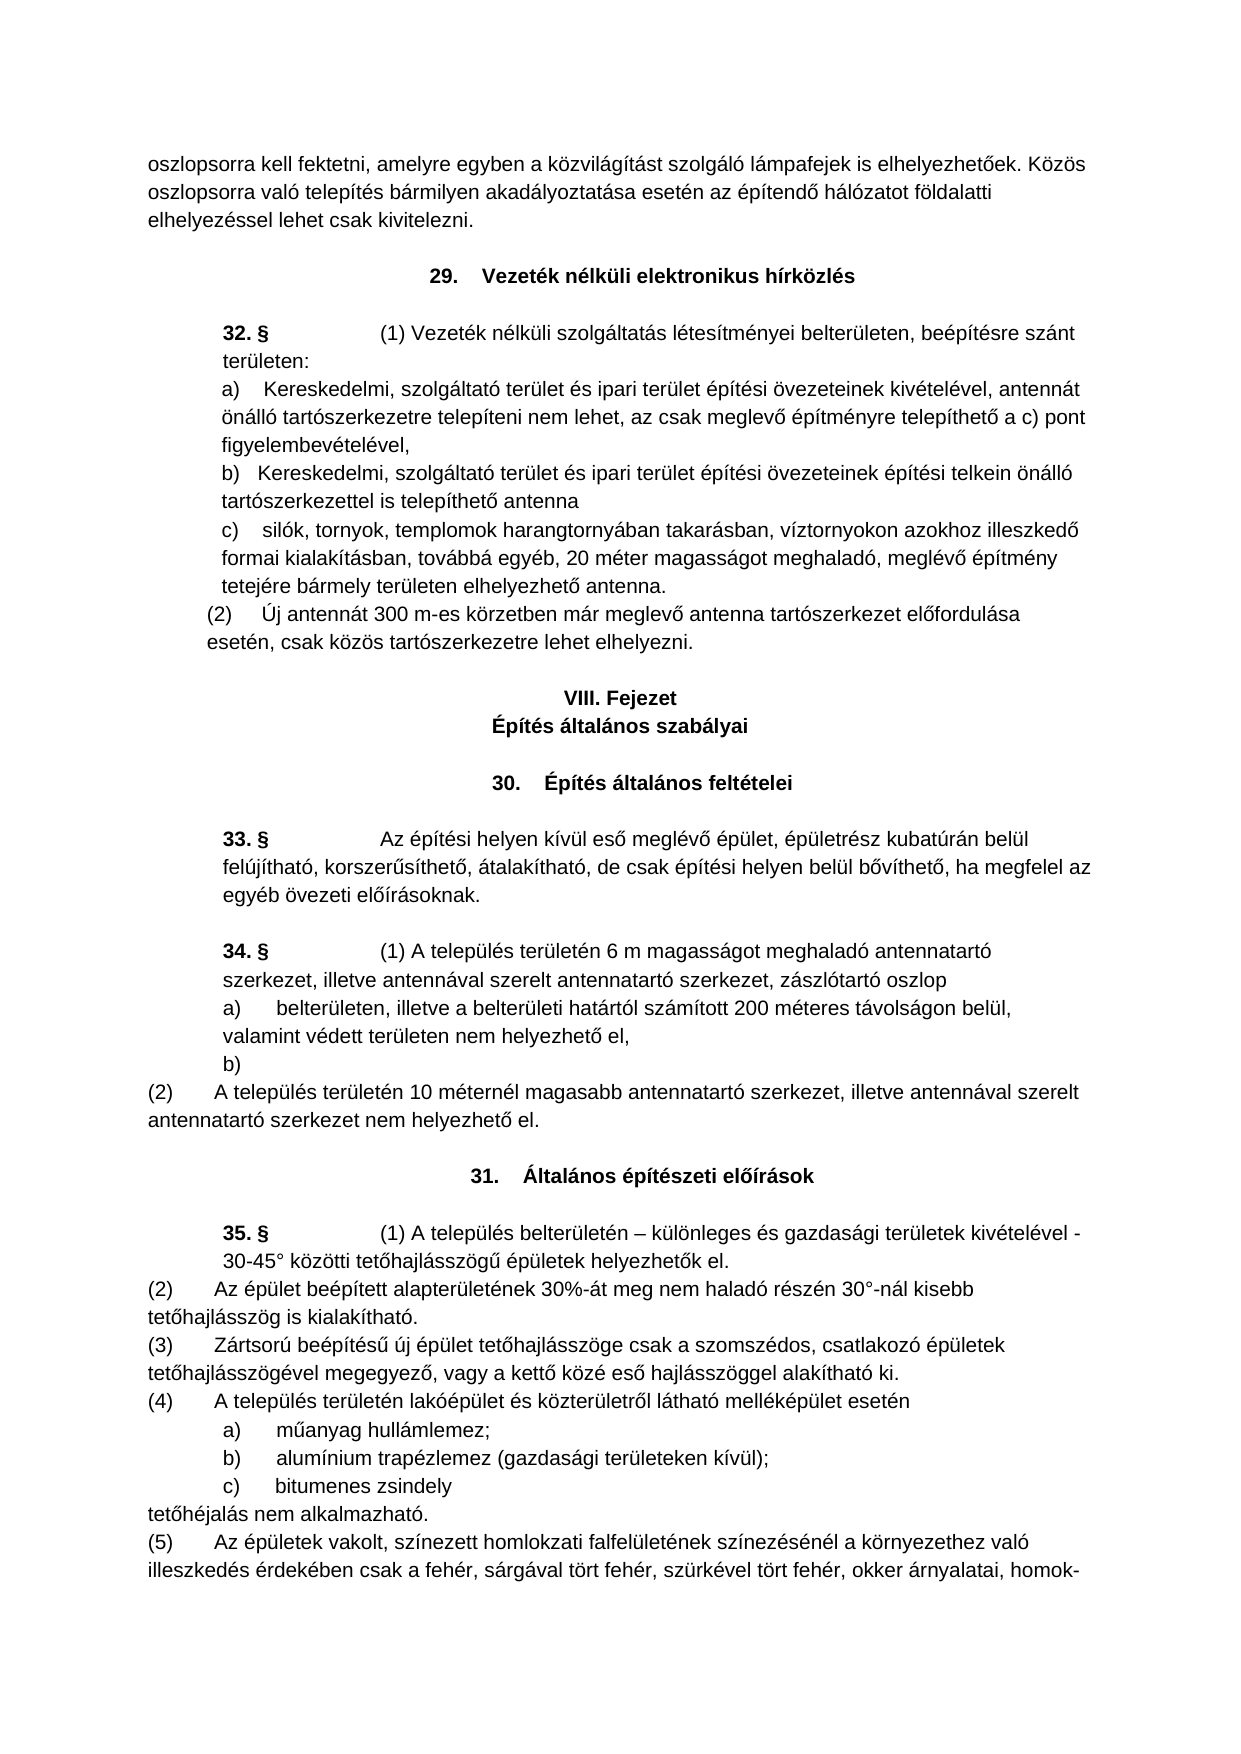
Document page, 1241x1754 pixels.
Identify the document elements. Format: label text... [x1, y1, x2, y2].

text c) bitumenes zsindely [223, 1469, 1093, 1498]
text (2) Új antennát 300 m-es körzetben már meglevő antenna tartószerkezet előfordulása esetén, csak közös tartószerkezetre lehet elhelyezni. [207, 598, 1093, 654]
text (3) Zártsorú beépítésű új épület tetőhajlásszöge csak a szomszédos, csatlakozó épületek tetőhajlásszögével megegyező, vagy a kettő közé eső hajlásszöggel alakítható ki. [148, 1329, 1093, 1385]
text a) műanyag hullámlemez; [223, 1413, 1093, 1441]
text 30. Építés általános feltételei [192, 766, 1093, 794]
text (2) Az épület beépített alapterületének 30%-át meg nem haladó részén 30°-nál kisebb tetőhajlásszög is kialakítható. [148, 1273, 1093, 1329]
text b) Kereskedelmi, szolgáltató terület és ipari terület építési övezeteinek építési telkein önálló tartószerkezettel is telepíthető antenna [221, 457, 1093, 513]
text Építés általános szabályai [148, 710, 1093, 738]
text tetőhéjalás nem alkalmazható. [148, 1498, 1093, 1526]
text 34. § (1) A település területén 6 m magasságot meghaladó antennatartó szerkezet, illetve antennával szerelt antennatartó szerkezet, zászlótartó oszlop [223, 935, 1093, 991]
text (4) A település területén lakóépület és közterületről látható melléképület esetén [148, 1385, 1093, 1413]
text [148, 148, 1093, 232]
text VIII. Fejezet [148, 682, 1093, 710]
text 32. § (1) Vezeték nélküli szolgáltatás létesítményei belterületen, beépítésre szánt területen: [223, 316, 1093, 373]
text 31. Általános építészeti előírások [192, 1160, 1093, 1188]
text a) belterületen, illetve a belterületi határtól számított 200 méteres távolságon belül, valamint védett területen nem helyezhető el, [223, 991, 1093, 1048]
text 35. § (1) A település belterületén – különleges és gazdasági területek kivételével - 30-45° közötti tetőhajlásszögű épületek helyezhetők el. [223, 1216, 1093, 1273]
text c) silók, tornyok, templomok harangtornyában takarásban, víztornyokon azokhoz illeszkedő formai kialakításban, továbbá egyéb, 20 méter magasságot meghaladó, meglévő építmény tetejére bármely területen elhelyezhető antenna. [221, 513, 1093, 598]
text (2) A település területén 10 méternél magasabb antennatartó szerkezet, illetve antennával szerelt antennatartó szerkezet nem helyezhető el. [148, 1076, 1093, 1132]
text 33. § Az építési helyen kívül eső meglévő épület, épületrész kubatúrán belül felújítható, korszerűsíthető, átalakítható, de csak építési helyen belül bővíthető, ha megfelel az egyéb övezeti előírásoknak. [223, 823, 1093, 907]
text b) [223, 1048, 1093, 1076]
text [148, 1526, 1093, 1582]
text 29. Vezeték nélküli elektronikus hírközlés [192, 260, 1093, 288]
text b) alumínium trapézlemez (gazdasági területeken kívül); [223, 1441, 1093, 1469]
text a) Kereskedelmi, szolgáltató terület és ipari terület építési övezeteinek kivételével, antennát önálló tartószerkezetre telepíteni nem lehet, az csak meglevő építményre telepíthető a c) pont figyelembevételével, [221, 373, 1093, 457]
